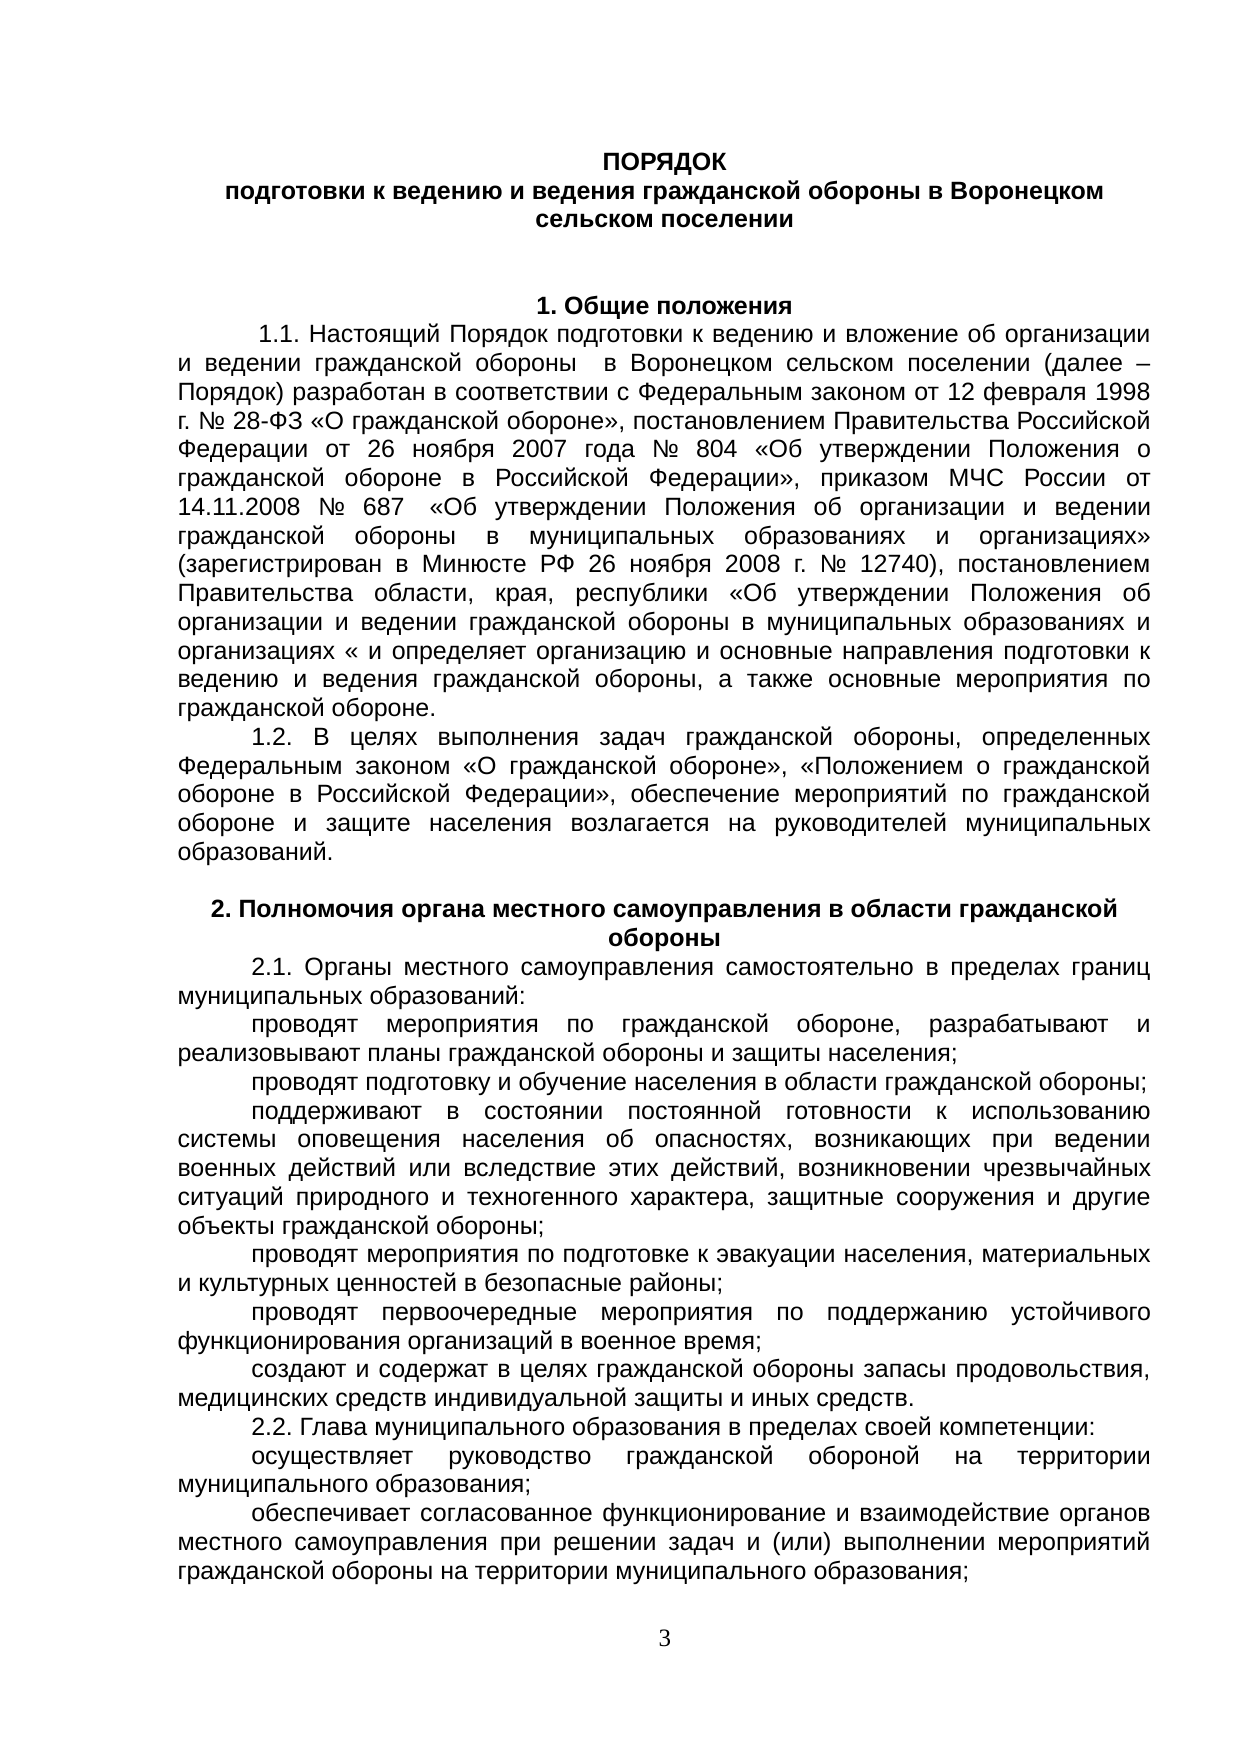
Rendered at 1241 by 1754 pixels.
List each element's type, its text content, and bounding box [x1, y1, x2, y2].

text 2.1. Органы местного самоуправления самостоятельно в пределах границ муниципальных образований: [177, 952, 1152, 1009]
text проводят мероприятия по гражданской обороне, разрабатывают и реализовывают планы гражданской обороны и защиты населения; [177, 1009, 1152, 1067]
text создают и содержат в целях гражданской обороны запасы продовольствия, медицинских средств индивидуальной защиты и иных средств. [177, 1354, 1152, 1412]
text проводят подготовку и обучение населения в области гражданской обороны; [177, 1067, 1152, 1096]
text подготовки к ведению и ведения гражданской обороны в Воронецком сельском поселении [177, 176, 1152, 233]
text обеспечивает согласованное функционирование и взаимодействие органов местного самоуправления при решении задач и (или) выполнении мероприятий гражданской обороны на территории муниципального образования; [177, 1498, 1152, 1584]
text осуществляет руководство гражданской обороной на территории муниципального образования; [177, 1441, 1152, 1498]
text 1. Общие положения [177, 291, 1152, 319]
text 2.2. Глава муниципального образования в пределах своей компетенции: [177, 1412, 1152, 1441]
text 1.2. В целях выполнения задач гражданской обороны, определенных Федеральным законом «О гражданской обороне», «Положением о гражданской обороне в Российской Федерации», обеспечение мероприятий по гражданской обороне и защите населения возлагается на руководителей муниципальных образований. [177, 722, 1152, 866]
text 1.1. Настоящий Порядок подготовки к ведению и вложение об организации и ведении гражданской обороны в Воронецком сельском поселении (далее – Порядок) разработан в соответствии с Федеральным законом от 12 февраля . № 28-ФЗ «О гражданской обороне», постановлением Правительства Российской Федерации от 26 ноября 2007 года № 804 «Об утверждении Положения о гражданской обороне в Российской Федерации», приказом МЧС России от 14.11.2008 № 687 «Об утверждении Положения об организации и ведении гражданской обороны в муниципальных образованиях и организациях» (зарегистрирован в Минюсте РФ 26 ноября . № 12740), постановлением Правительства области, края, республики «Об утверждении Положения об организации и ведении гражданской обороны в муниципальных образованиях и организациях « и определяет организацию и основные направления подготовки к ведению и ведения гражданской обороны, а также основные мероприятия по гражданской обороне. [177, 319, 1152, 722]
text 2. Полномочия органа местного самоуправления в области гражданской обороны [177, 894, 1152, 952]
text поддерживают в состоянии постоянной готовности к использованию системы оповещения населения об опасностях, возникающих при ведении военных действий или вследствие этих действий, возникновении чрезвычайных ситуаций природного и техногенного характера, защитные сооружения и другие объекты гражданской обороны; [177, 1096, 1152, 1239]
text проводят мероприятия по подготовке к эвакуации населения, материальных и культурных ценностей в безопасные районы; [177, 1239, 1152, 1297]
text ПОРЯДОК [177, 147, 1152, 176]
text проводят первоочередные мероприятия по поддержанию устойчивого функционирования организаций в военное время; [177, 1297, 1152, 1354]
